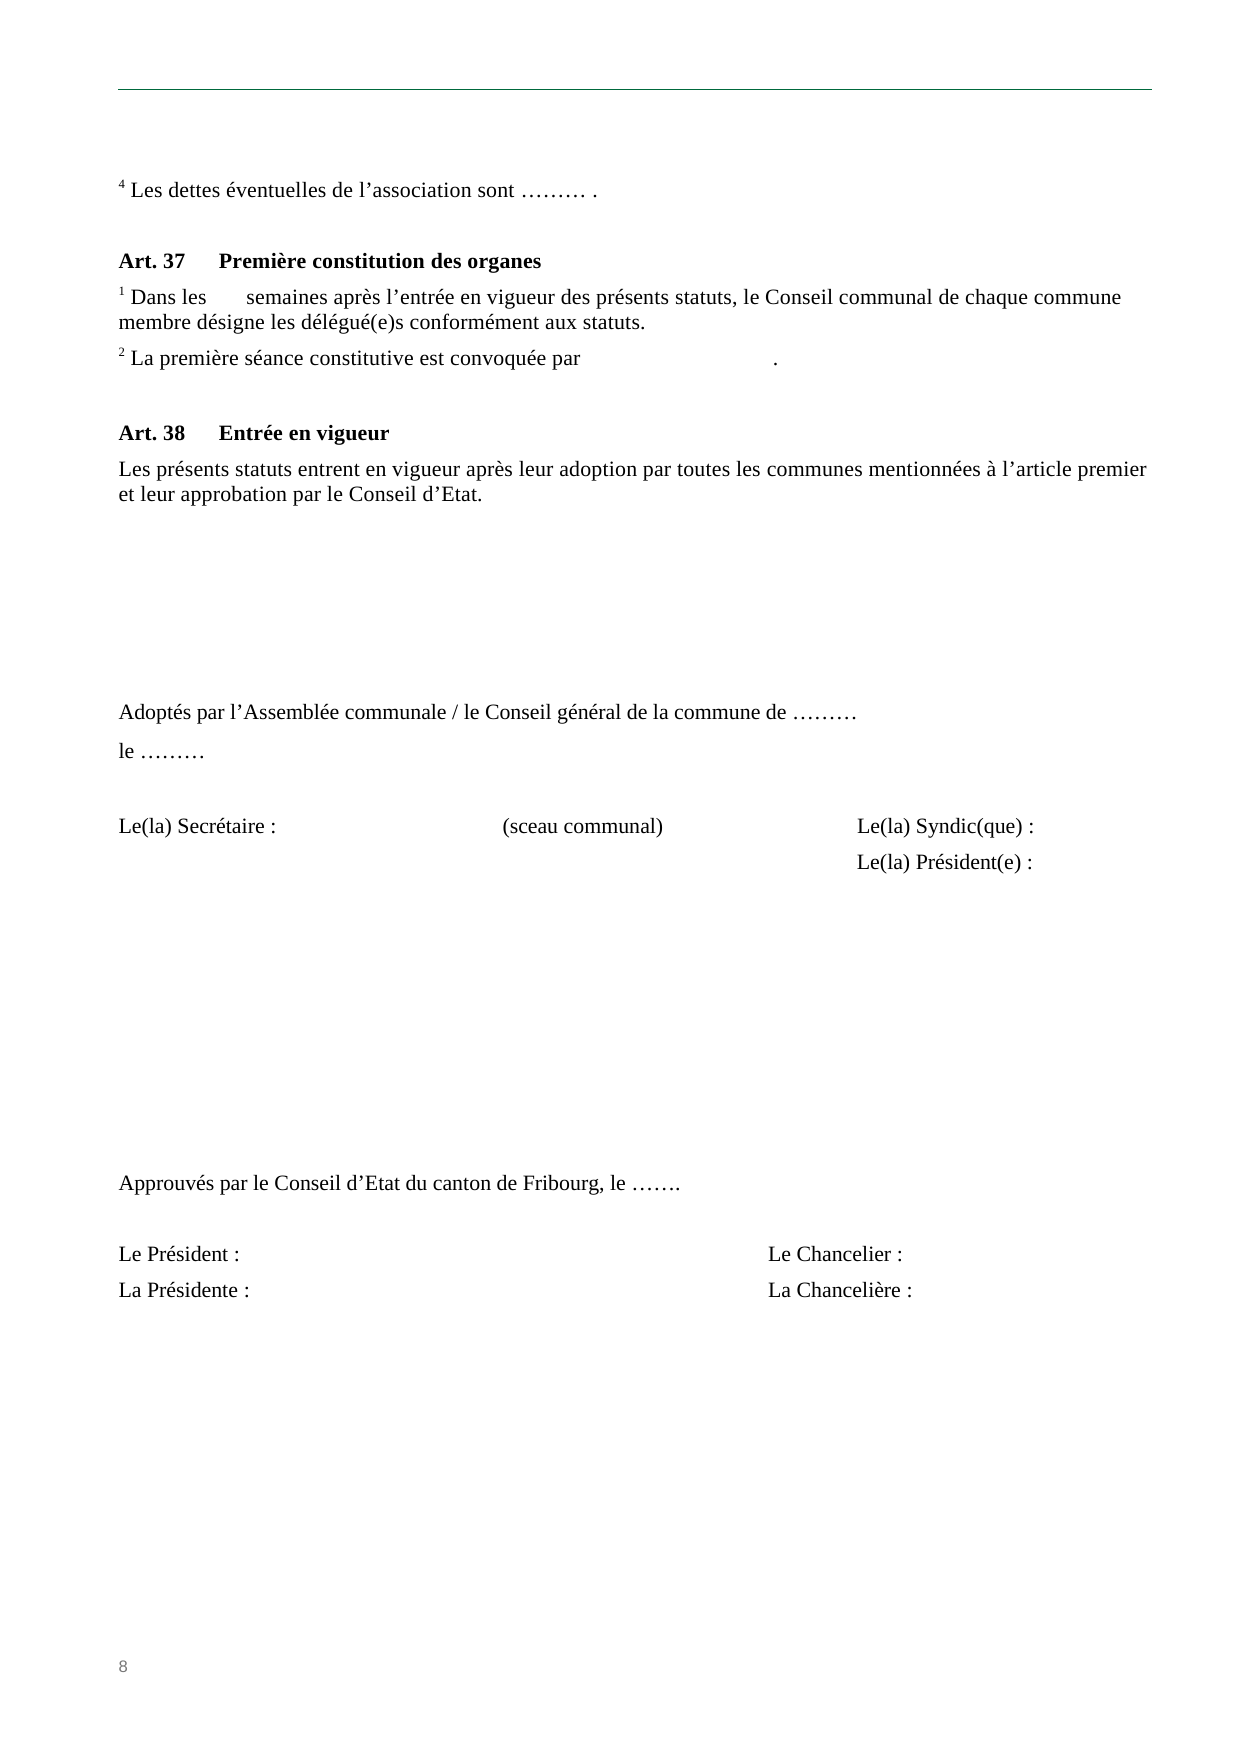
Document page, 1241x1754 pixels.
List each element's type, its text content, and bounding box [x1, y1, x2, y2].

text 1 Dans les semaines après l’entrée en vigueur des présents statuts, le Conseil communal de chaque commune membre désigne les délégué(e)s conformément aux statuts. [118, 284, 1152, 334]
text Le(la) Secrétaire : (sceau communal) Le(la) Syndic(que) : [118, 813, 1152, 839]
text Le Président : Le Chancelier : [118, 1241, 1152, 1266]
text 4 Les dettes éventuelles de l’association sont ……… . [118, 177, 1152, 202]
text Adoptés par l’Assemblée communale / le Conseil général de la commune de ……… [118, 695, 1152, 724]
text Approuvés par le Conseil d’Etat du canton de Fribourg, le ……. [118, 1170, 1152, 1195]
text Art. 38 Entrée en vigueur [118, 420, 1152, 445]
text La Présidente : La Chancelière : [118, 1277, 1152, 1302]
text Art. 37 Première constitution des organes [118, 248, 1152, 274]
text Les présents statuts entrent en vigueur après leur adoption par toutes les communes mentionnées à l’article premier et leur approbation par le Conseil d’Etat. [118, 456, 1152, 506]
text 2 La première séance constitutive est convoquée par . [118, 345, 1152, 370]
text le ……… [118, 734, 1152, 763]
text Le(la) Président(e) : [118, 849, 1152, 874]
